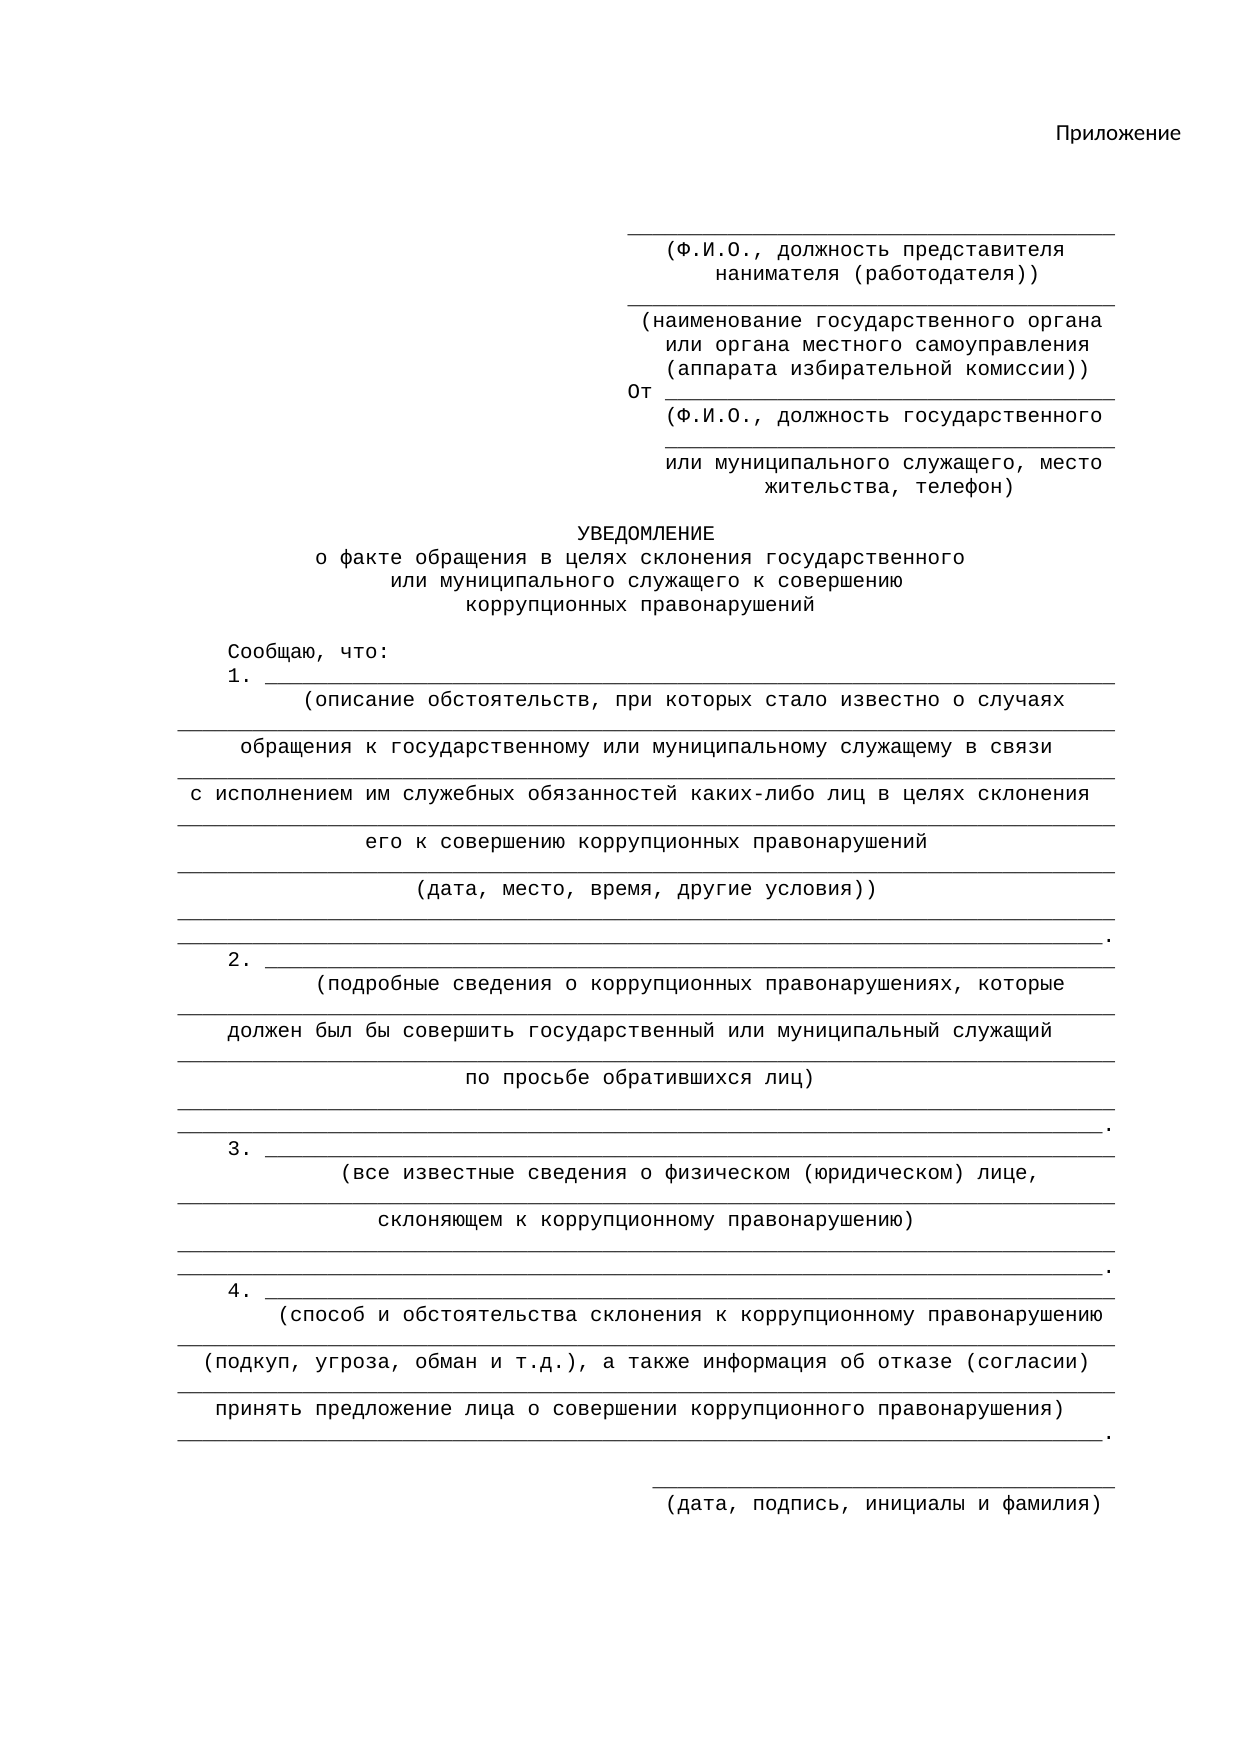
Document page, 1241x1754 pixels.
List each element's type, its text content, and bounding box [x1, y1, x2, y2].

text ___________________________________________________________________________ [177, 996, 1181, 1020]
text (дата, подпись, инициалы и фамилия) [177, 1493, 1181, 1516]
text с исполнением им служебных обязанностей каких-либо лиц в целях склонения [177, 783, 1181, 807]
text (описание обстоятельств, при которых стало известно о случаях [177, 689, 1181, 712]
text коррупционных правонарушений [177, 594, 1181, 618]
text жительства, телефон) [177, 476, 1181, 499]
text (подкуп, угроза, обман и т.д.), а также информация об отказе (согласии) [177, 1351, 1181, 1374]
text (Ф.И.О., должность представителя [177, 239, 1181, 263]
text ___________________________________________________________________________ [177, 1233, 1181, 1256]
text должен был бы совершить государственный или муниципальный служащий [177, 1020, 1181, 1043]
text ___________________________________________________________________________ [177, 712, 1181, 736]
text __________________________________________________________________________. [177, 925, 1181, 949]
text нанимателя (работодателя)) [177, 263, 1181, 287]
text От ____________________________________ [177, 381, 1181, 405]
text (дата, место, время, другие условия)) [177, 878, 1181, 902]
text (подробные сведения о коррупционных правонарушениях, которые [177, 972, 1181, 996]
text __________________________________________________________________________. [177, 1114, 1181, 1138]
text 3. ____________________________________________________________________ [177, 1138, 1181, 1162]
text __________________________________________________________________________. [177, 1256, 1181, 1280]
text _______________________________________ [177, 216, 1181, 239]
text ___________________________________________________________________________ [177, 902, 1181, 925]
text __________________________________________________________________________. [177, 1422, 1181, 1445]
text ___________________________________________________________________________ [177, 807, 1181, 831]
text ____________________________________ [177, 429, 1181, 452]
text (Ф.И.О., должность государственного [177, 405, 1181, 429]
text принять предложение лица о совершении коррупционного правонарушения) [177, 1398, 1181, 1422]
text или муниципального служащего к совершению [177, 571, 1181, 594]
text его к совершению коррупционных правонарушений [177, 831, 1181, 854]
text ___________________________________________________________________________ [177, 1091, 1181, 1114]
text УВЕДОМЛЕНИЕ [177, 523, 1181, 547]
text (способ и обстоятельства склонения к коррупционному правонарушению [177, 1303, 1181, 1327]
text склоняющем к коррупционному правонарушению) [177, 1209, 1181, 1233]
text ___________________________________________________________________________ [177, 1185, 1181, 1209]
text или органа местного самоуправления [177, 334, 1181, 358]
text или муниципального служащего, место [177, 452, 1181, 476]
text о факте обращения в целях склонения государственного [177, 547, 1181, 571]
text 1. ____________________________________________________________________ [177, 665, 1181, 689]
text _______________________________________ [177, 287, 1181, 310]
text ___________________________________________________________________________ [177, 760, 1181, 783]
text (наименование государственного органа [177, 310, 1181, 334]
text Приложение [177, 118, 1181, 146]
text ___________________________________________________________________________ [177, 1374, 1181, 1398]
text 4. ____________________________________________________________________ [177, 1280, 1181, 1303]
text (аппарата избирательной комиссии)) [177, 358, 1181, 381]
text Сообщаю, что: [177, 641, 1181, 665]
text ___________________________________________________________________________ [177, 1327, 1181, 1351]
text ___________________________________________________________________________ [177, 1043, 1181, 1067]
text по просьбе обратившихся лиц) [177, 1067, 1181, 1091]
text 2. ____________________________________________________________________ [177, 949, 1181, 972]
text (все известные сведения о физическом (юридическом) лице, [177, 1162, 1181, 1185]
text обращения к государственному или муниципальному служащему в связи [177, 736, 1181, 760]
text ___________________________________________________________________________ [177, 854, 1181, 878]
text _____________________________________ [177, 1469, 1181, 1493]
